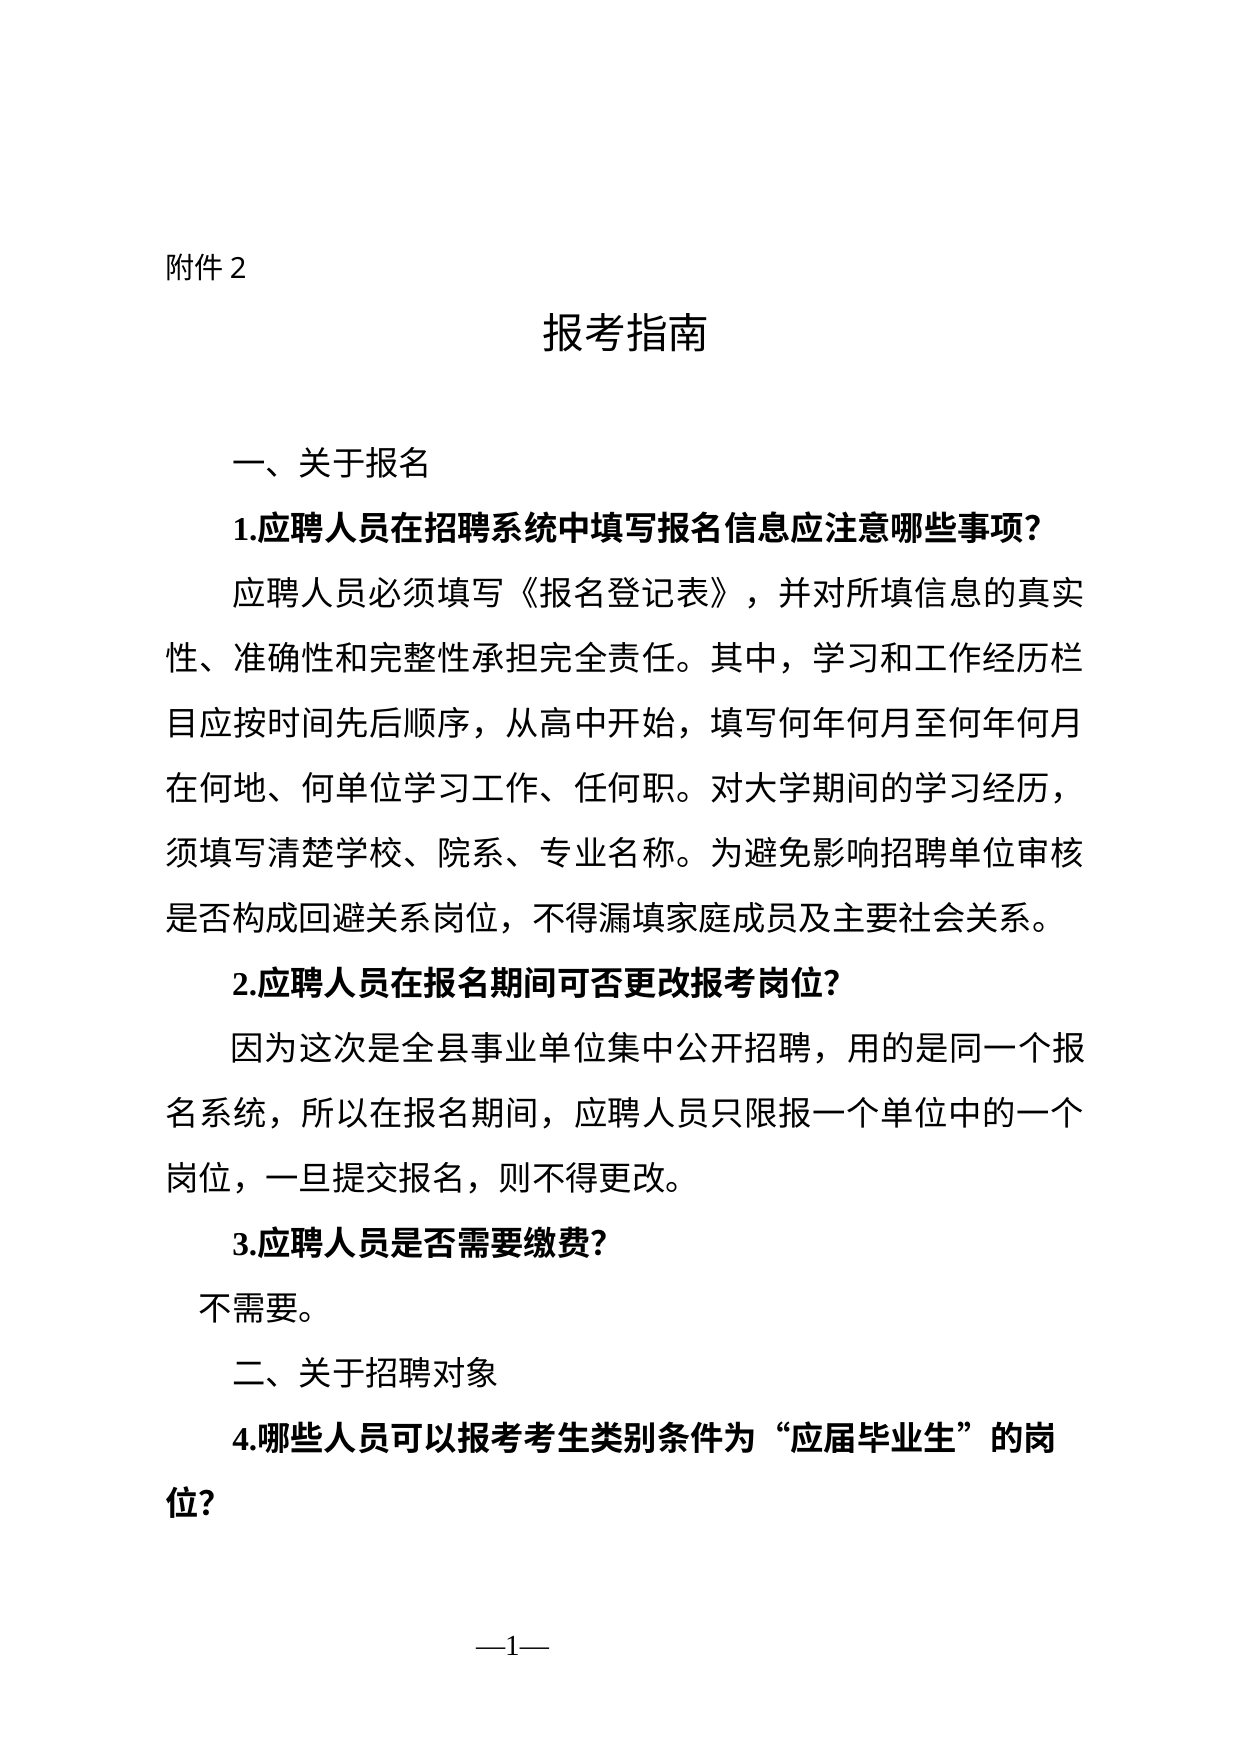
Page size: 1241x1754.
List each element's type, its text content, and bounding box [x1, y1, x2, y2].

text 附件2 [165, 233, 1087, 298]
text 不需要。 [165, 1273, 1087, 1338]
list 二、关于招聘对象 [165, 1338, 1087, 1403]
text 2.应聘人员在报名期间可否更改报考岗位？ [232, 948, 1087, 1013]
text 一、关于报名 [165, 428, 1087, 493]
text 因为这次是全县事业单位集中公开招聘，用的是同一个报名系统，所以在报名期间，应聘人员只限报一个单位中的一个岗位，一旦提交报名，则不得更改。 [165, 1013, 1087, 1208]
text 位？ [165, 1468, 1087, 1533]
text 报考指南 [165, 298, 1087, 363]
text 3.应聘人员是否需要缴费？ [232, 1208, 1087, 1273]
text 应聘人员必须填写《报名登记表》，并对所填信息的真实性、准确性和完整性承担完全责任。其中，学习和工作经历栏目应按时间先后顺序，从高中开始，填写何年何月至何年何月在何地、何单位学习工作、任何职。对大学期间的学习经历，须填写清楚学校、院系、专业名称。为避免影响招聘单位审核是否构成回避关系岗位，不得漏填家庭成员及主要社会关系。 [165, 558, 1087, 948]
text 1.应聘人员在招聘系统中填写报名信息应注意哪些事项？ [165, 493, 1087, 558]
text 4.哪些人员可以报考考生类别条件为“应届毕业生”的岗 [232, 1403, 1087, 1468]
